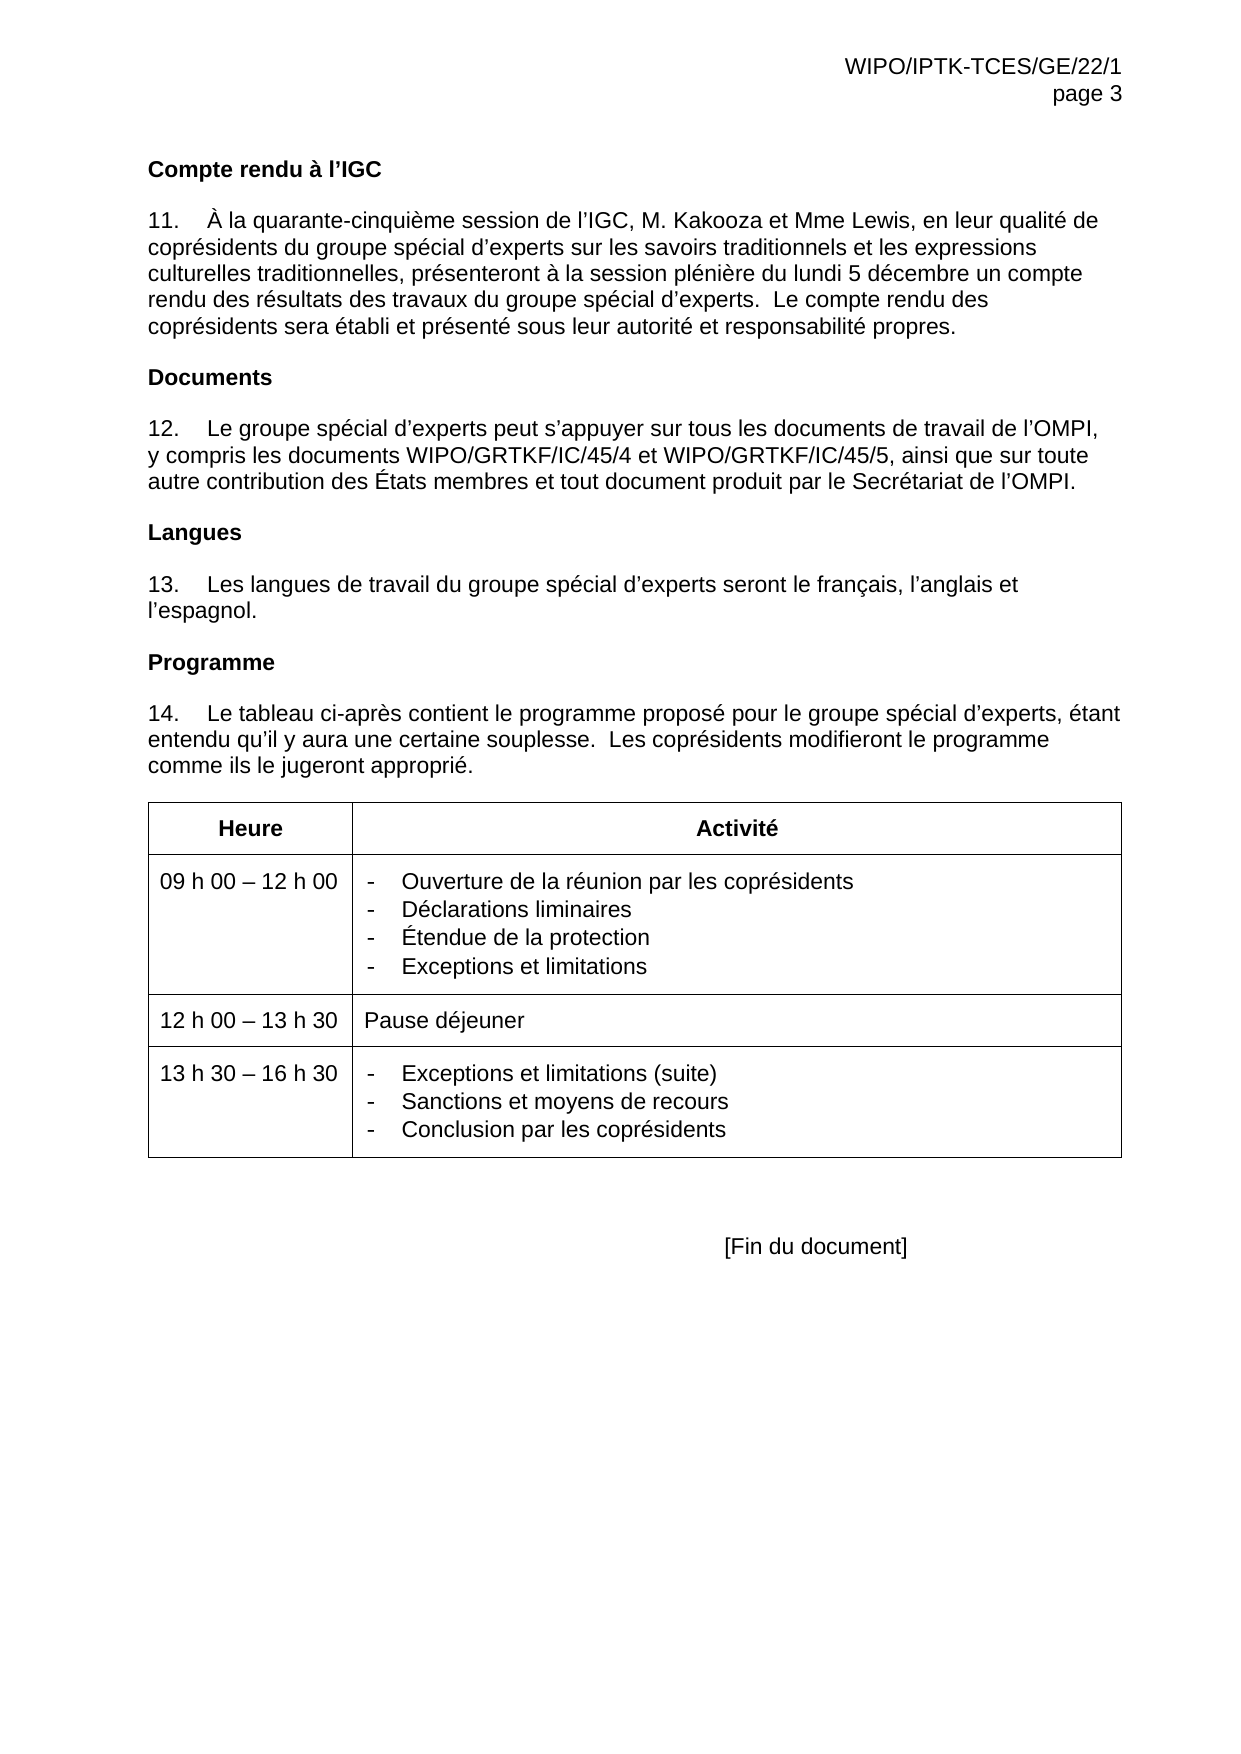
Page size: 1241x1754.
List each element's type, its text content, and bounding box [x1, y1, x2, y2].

table_cell Pause déjeuner [353, 995, 1121, 1046]
table_cell Ouverture de la réunion par les coprésidents Déclarations liminaires Étendue de la protection Exceptions et limitations [353, 855, 1121, 993]
table_header Activité [353, 803, 1121, 854]
subtitle Langues [148, 519, 1122, 546]
subtitle Compte rendu à l’IGC [148, 156, 1122, 182]
text Le groupe spécial d’experts peut s’appuyer sur tous les documents de travail de l’OMPI, y compris les documents WIPO/GRTKF/IC/45/4 et WIPO/GRTKF/IC/45/5, ainsi que sur toute autre contribution des États membres et tout document produit par le Secrétariat de l’OMPI. [148, 415, 1122, 494]
table_cell 13 h 30 – 16 h 30 [149, 1047, 352, 1157]
table_header Heure [149, 803, 352, 854]
text [Fin du document] [724, 1233, 1122, 1259]
text À la quarante-cinquième session de l’IGC, M. Kakooza et Mme Lewis, en leur qualité de coprésidents du groupe spécial d’experts sur les savoirs traditionnels et les expressions culturelles traditionnelles, présenteront à la session plénière du lundi 5 décembre un compte rendu des résultats des travaux du groupe spécial d’experts. Le compte rendu des coprésidents sera établi et présenté sous leur autorité et responsabilité propres. [148, 207, 1122, 339]
subtitle Documents [148, 364, 1122, 390]
text Le tableau ci-après contient le programme proposé pour le groupe spécial d’experts, étant entendu qu’il y aura une certaine souplesse. Les coprésidents modifieront le programme comme ils le jugeront approprié. [148, 700, 1122, 779]
table_cell 12 h 00 – 13 h 30 [149, 995, 352, 1046]
text Les langues de travail du groupe spécial d’experts seront le français, l’anglais et l’espagnol. [148, 571, 1122, 623]
subtitle Programme [148, 648, 1122, 675]
table_cell 09 h 00 – 12 h 00 [149, 855, 352, 993]
table_cell Exceptions et limitations (suite) Sanctions et moyens de recours Conclusion par les coprésidents [353, 1047, 1121, 1157]
